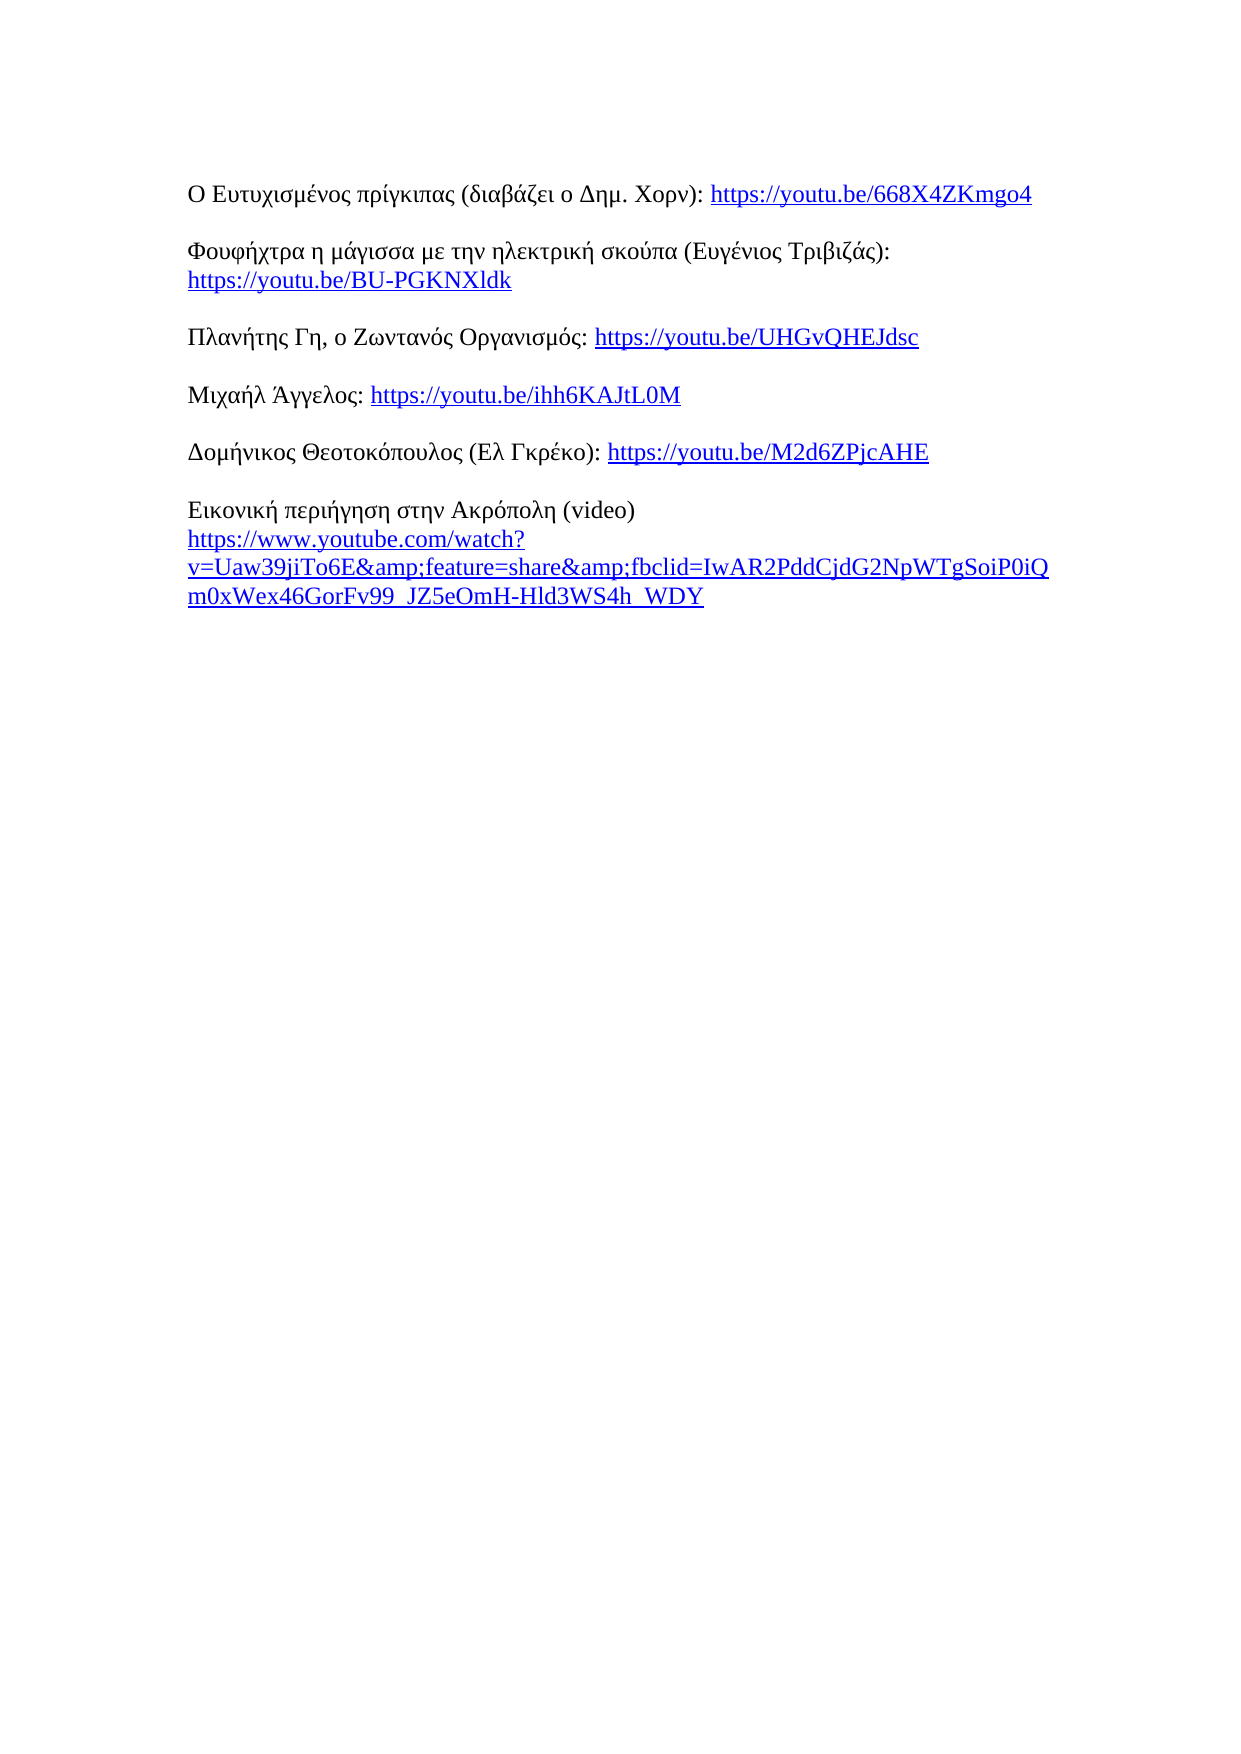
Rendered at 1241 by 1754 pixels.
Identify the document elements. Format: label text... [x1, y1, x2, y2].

text Ο Ευτυχισμένος πρίγκιπας (διαβάζει ο Δημ. Χορν): https://youtu.be/668X4ZKmgo4 Φουφήχτρα η μάγισσα με την ηλεκτρική σκούπα (Ευγένιος Τριβιζάς): https://youtu.be/BU-PGKNXldk Πλανήτης Γη, ο Ζωντανός Οργανισμός: https://youtu.be/UHGvQHEJdsc Μιχαήλ Άγγελος: https://youtu.be/ihh6KAJtL0M Δομήνικος Θεοτοκόπουλος (Ελ Γκρέκο): https://youtu.be/M2d6ZPjcAHE Εικονική περιήγηση στην Ακρόπολη (video) https://www.youtube.com/watch?v=Uaw39jiTo6E&amp;feature=share&amp;fbclid=IwAR2PddCjdG2NpWTgSoiP0iQm0xWex46GorFv99_JZ5eOmH-Hld3WS4h_WDY [187, 179, 1053, 610]
